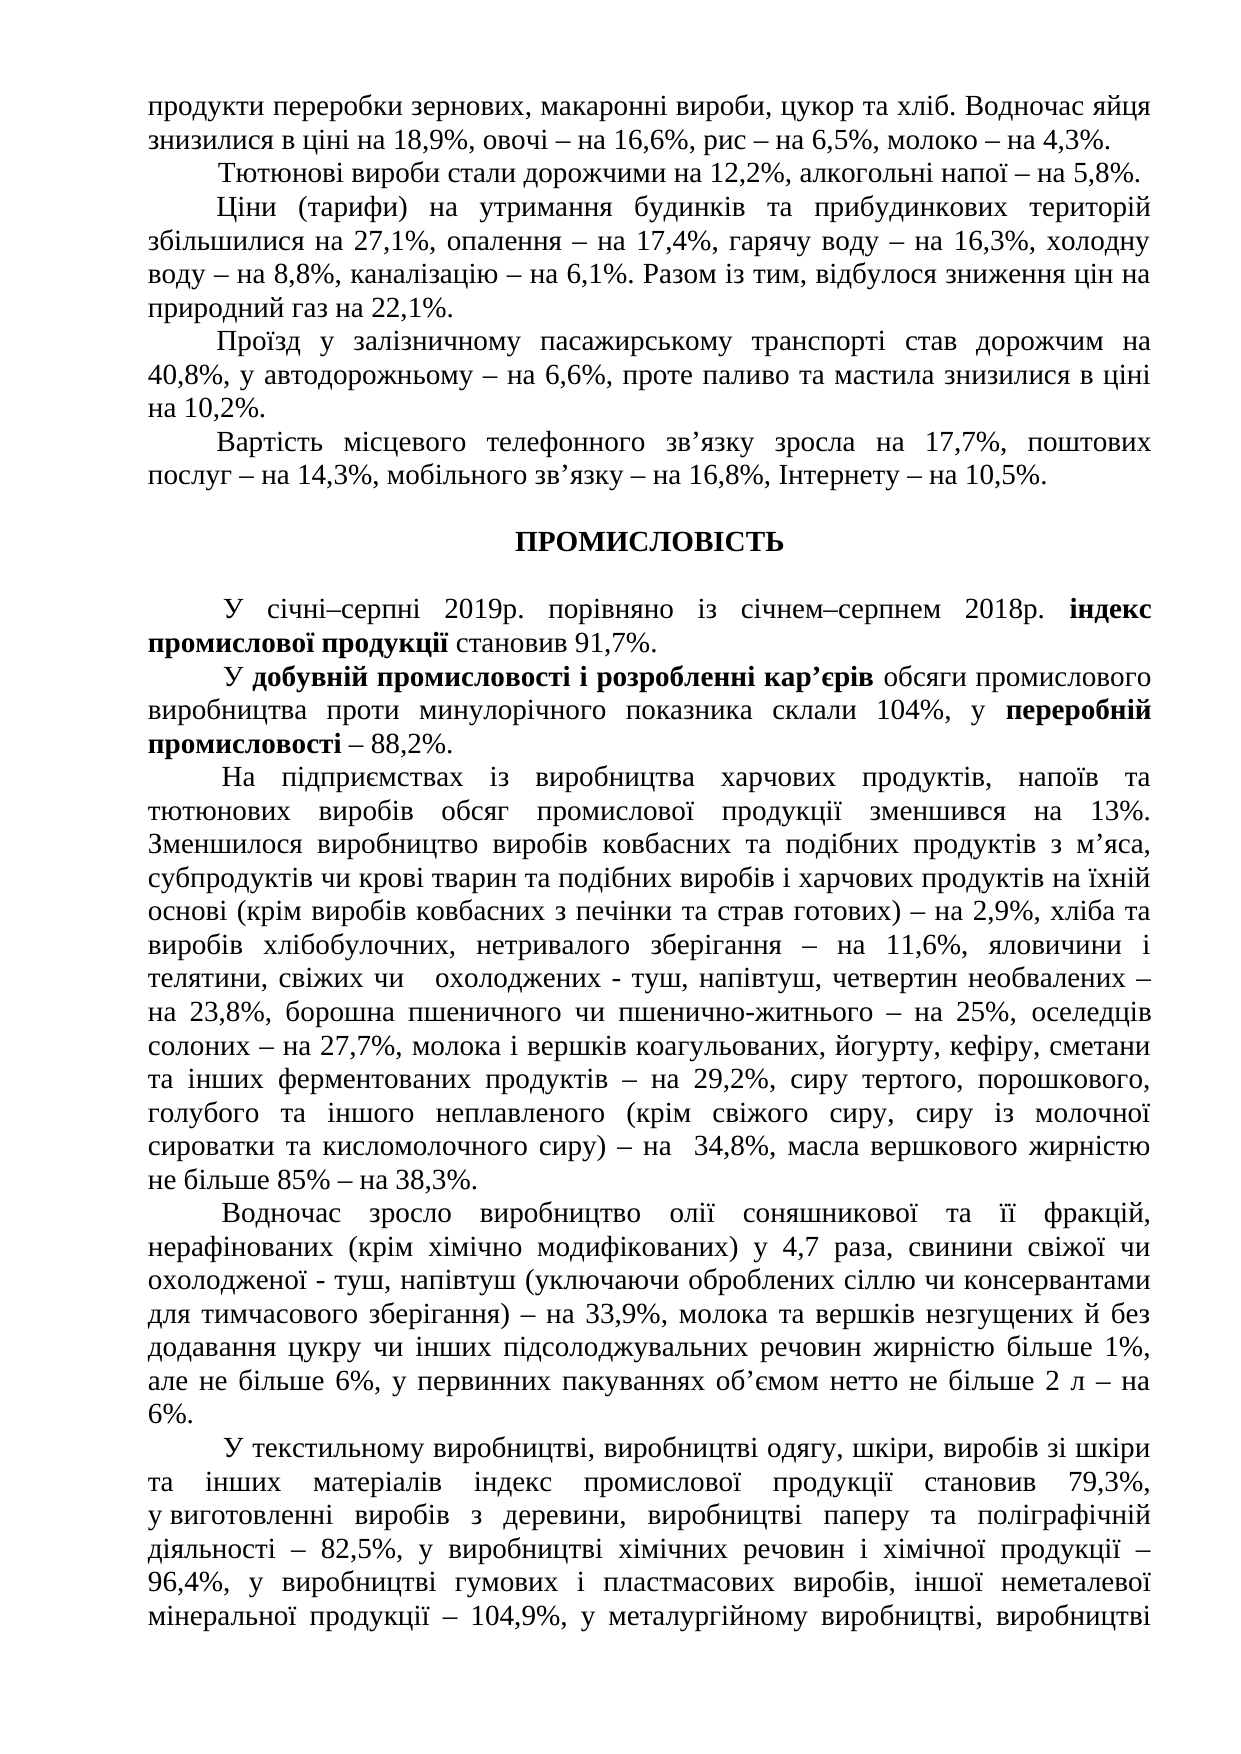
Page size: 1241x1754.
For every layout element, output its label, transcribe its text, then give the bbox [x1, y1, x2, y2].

text ПРОМИСЛОВІСТЬ [148, 524, 1152, 558]
text На підприємствах із виробництва харчових продуктів, напоїв та тютюнових виробів обсяг промислової продукції зменшився на 13%. Зменшилося виробництво виробів ковбасних та подібних продуктів з м’яса, субпродуктів чи крові тварин та подібних виробів і харчових продуктів на їхній основі (крім виробів ковбасних з печінки та страв готових) – на 2,9%, хліба та виробів хлібобулочних, нетривалого зберігання – на 11,6%, яловичини і телятини, свіжих чи охолоджених - туш, напівтуш, четвертин необвалених – на 23,8%, борошна пшеничного чи пшенично-житнього – на 25%, оселедців солоних – на 27,7%, молока і вершків коагульованих, йогурту, кефіру, сметани та інших ферментованих продуктів – на 29,2%, сиру тертого, порошкового, голубого та іншого неплавленого (крім свіжого сиру, сиру із молочної сироватки та кисломолочного сиру) – на 34,8%, масла вершкового жирністю не більше 85% – на 38,3%. [148, 759, 1152, 1195]
text У добувній промисловості і розробленні кар’єрів обсяги промислового виробництва проти минулорічного показника склали 104%, у переробній промисловості – 88,2%. [148, 659, 1152, 759]
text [148, 1430, 1152, 1631]
text Вартість місцевого телефонного зв’язку зросла на 17,7%, поштових послуг – на 14,3%, мобільного зв’язку – на 16,8%, Інтернету – на 10,5%. [148, 424, 1152, 491]
text Водночас зросло виробництво олії соняшникової та її фракцій, нерафінованих (крім хімічно модифікованих) у 4,7 раза, свинини свіжої чи охолодженої - туш, напівтуш (уключаючи оброблених сіллю чи консервантами для тимчасового зберігання) – на 33,9%, молока та вершків незгущених й без додавання цукру чи інших підсолоджувальних речовин жирністю більше 1%, але не більше 6%, у первинних пакуваннях об’ємом нетто не більше 2 л – на 6%. [148, 1195, 1152, 1430]
text Проїзд у залізничному пасажирському транспорті став дорожчим на 40,8%, у автодорожньому – на 6,6%, проте паливо та мастила знизилися в ціні на 10,2%. [148, 323, 1152, 424]
text Ціни (тарифи) на утримання будинків та прибудинкових територій збільшилися на 27,1%, опалення – на 17,4%, гарячу воду – на 16,3%, холодну воду – на 8,8%, каналізацію – на 6,1%. Разом із тим, відбулося зниження цін на природний газ на 22,1%. [148, 189, 1152, 323]
text У січні–серпні 2019р. порівняно із січнем–серпнем 2018р. індекс промислової продукції становив 91,7%. [148, 592, 1152, 659]
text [148, 88, 1152, 156]
text Тютюнові вироби стали дорожчими на 12,2%, алкогольні напої – на 5,8%. [149, 156, 1152, 189]
